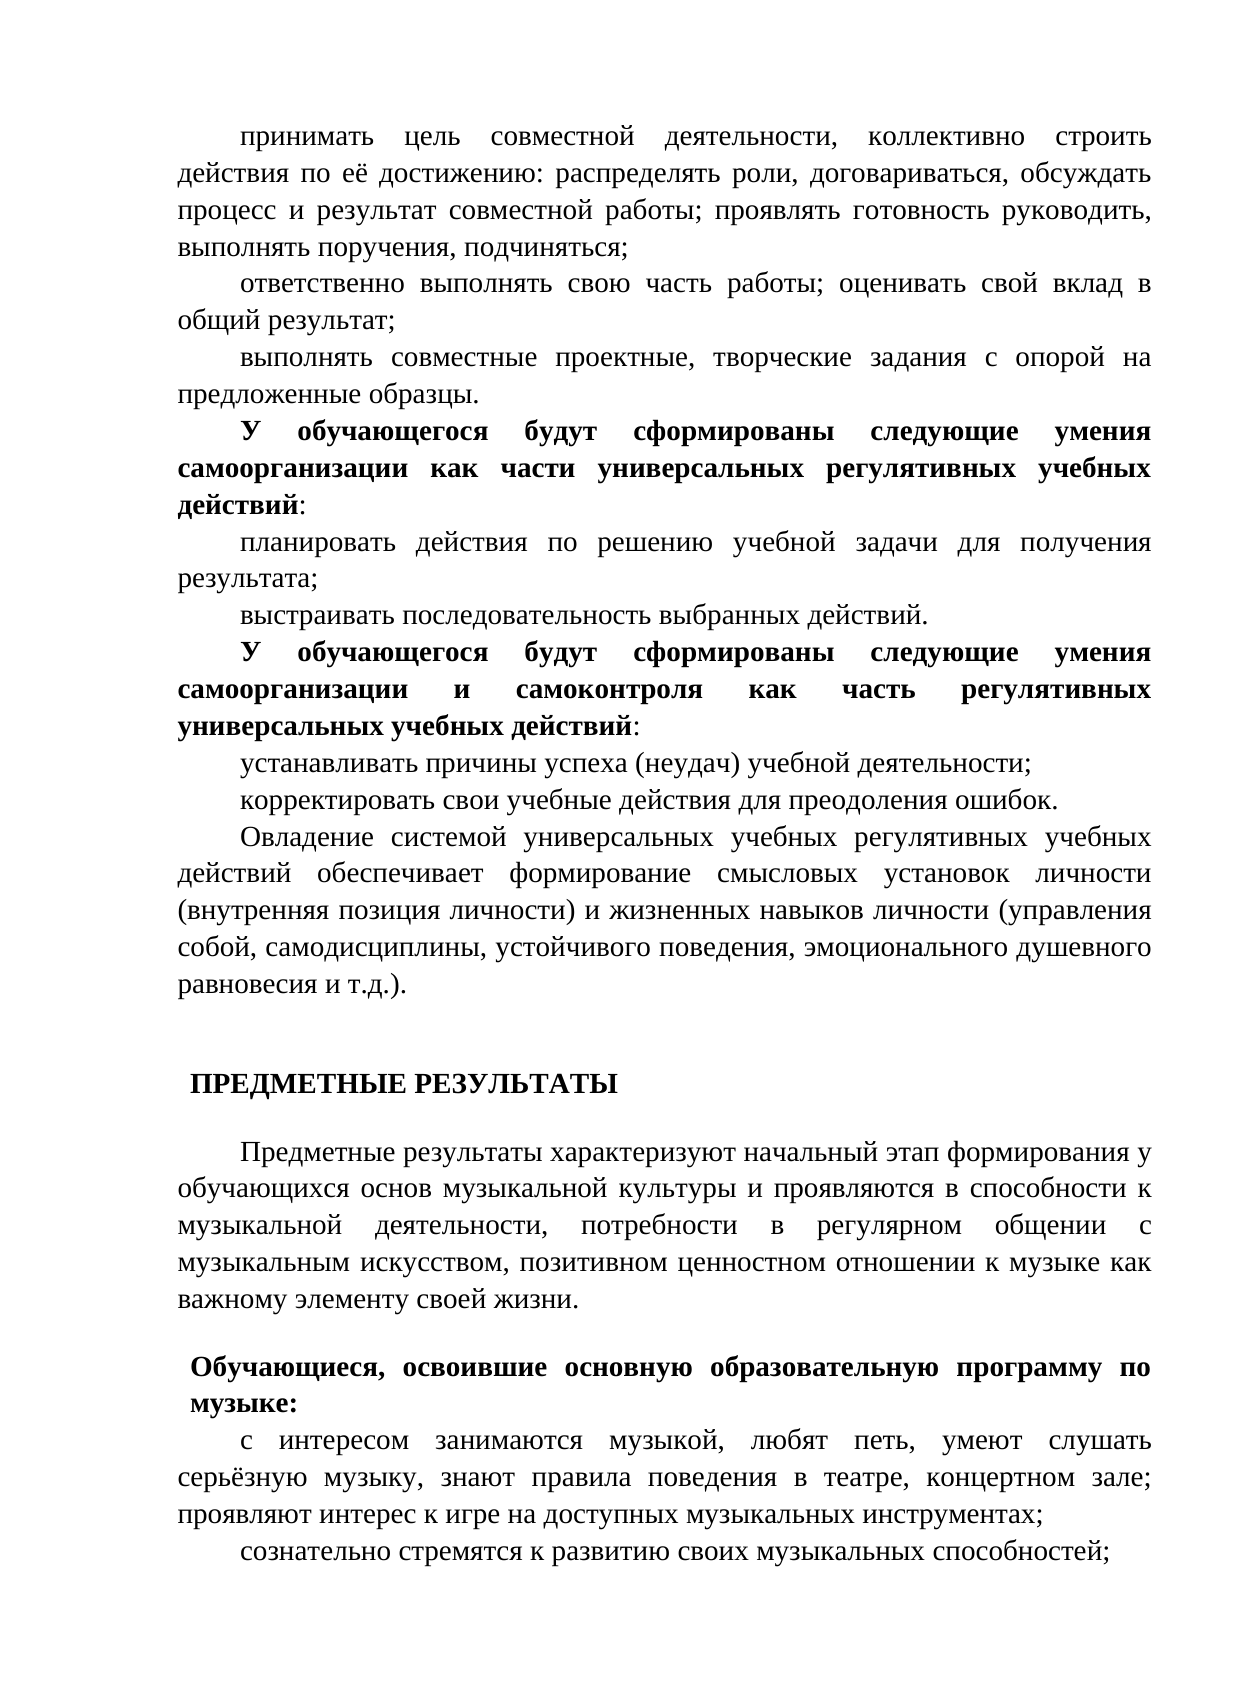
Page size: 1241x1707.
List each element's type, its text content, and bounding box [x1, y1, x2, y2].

text корректировать свои учебные действия для преодоления ошибок. [177, 782, 1152, 815]
text ПРЕДМЕТНЫЕ РЕЗУЛЬТАТЫ [190, 1066, 1152, 1099]
text Овладение системой универсальных учебных регулятивных учебных действий обеспечивает формирование смысловых установок личности (внутренняя позиция личности) и жизненных навыков личности (управления собой, самодисциплины, устойчивого поведения, эмоционального душевного равновесия и т.д.). [177, 819, 1152, 1000]
text Предметные результаты характеризуют начальный этап формирования у обучающихся основ музыкальной культуры и проявляются в способности к музыкальной деятельности, потребности в регулярном общении с музыкальным искусством, позитивном ценностном отношении к музыке как важному элементу своей жизни. [177, 1134, 1152, 1315]
text с интересом занимаются музыкой, любят петь, умеют слушать серьёзную музыку, знают правила поведения в театре, концертном зале; проявляют интерес к игре на доступных музыкальных инструментах; [177, 1422, 1152, 1530]
text выполнять совместные проектные, творческие задания с опорой на предложенные образцы. [177, 339, 1152, 410]
text У обучающегося будут сформированы следующие умения самоорганизации и самоконтроля как часть регулятивных универсальных учебных действий: [177, 634, 1152, 742]
text планировать действия по решению учебной задачи для получения результата; [177, 524, 1152, 594]
text принимать цель совместной деятельности, коллективно строить действия по её достижению: распределять роли, договариваться, обсуждать процесс и результат совместной работы; проявлять готовность руководить, выполнять поручения, подчиняться; [177, 118, 1152, 262]
text У обучающегося будут сформированы следующие умения самоорганизации как части универсальных регулятивных учебных действий: [177, 413, 1152, 520]
text сознательно стремятся к развитию своих музыкальных способностей; [177, 1533, 1152, 1567]
text устанавливать причины успеха (неудач) учебной деятельности; [177, 745, 1152, 778]
text Обучающиеся, освоившие основную образовательную программу по музыке: [190, 1349, 1152, 1419]
text ответственно выполнять свою часть работы; оценивать свой вклад в общий результат; [177, 266, 1152, 336]
text выстраивать последовательность выбранных действий. [177, 597, 1152, 631]
